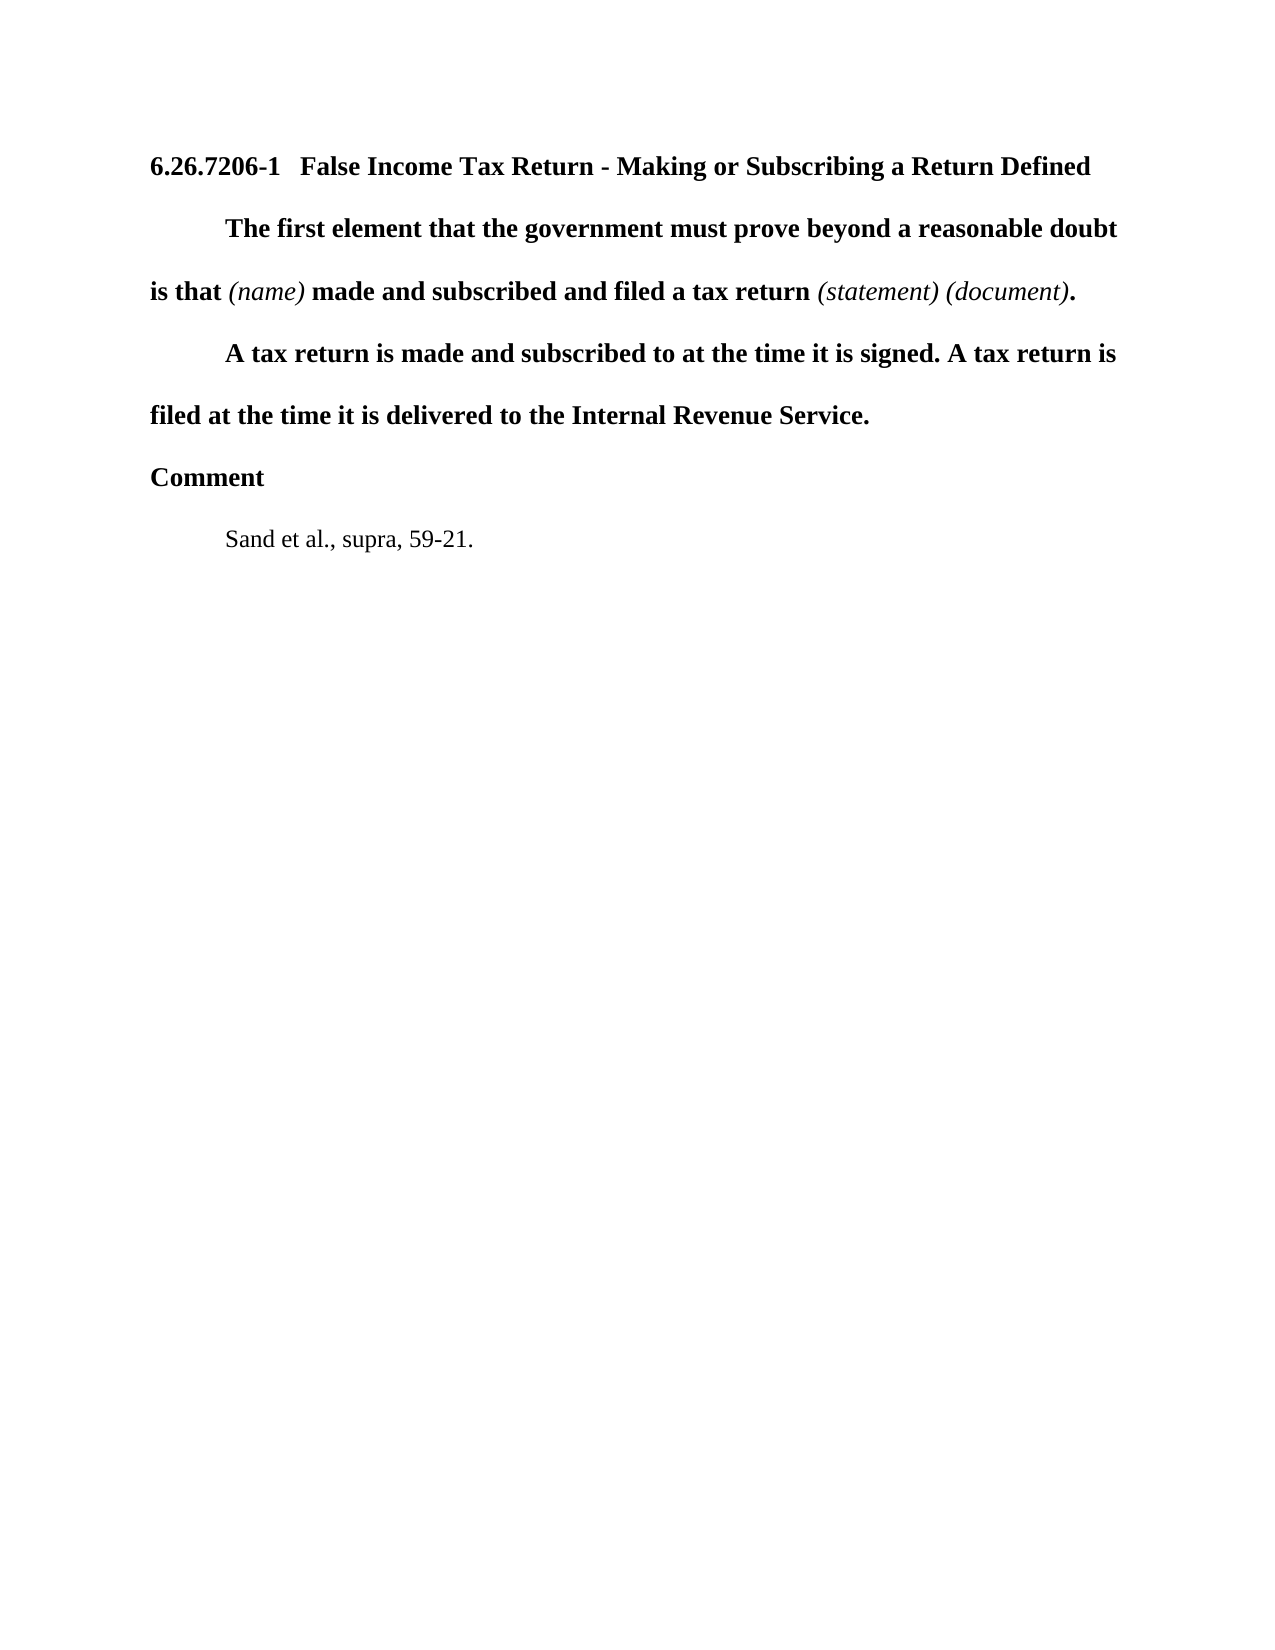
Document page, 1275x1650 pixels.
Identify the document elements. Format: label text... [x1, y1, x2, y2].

text 6.26.7206-1 False Income Tax Return - Making or Subscribing a Return Defined [150, 150, 1125, 181]
text The first element that the government must prove beyond a reasonable doubt is that (name) made and subscribed and filed a tax return (statement) (document). [150, 212, 1125, 306]
text A tax return is made and subscribed to at the time it is signed. A tax return is filed at the time it is delivered to the Internal Revenue Service. [150, 337, 1125, 430]
text Sand et al., supra, 59-21. [150, 524, 1125, 552]
text Comment [150, 461, 1125, 493]
